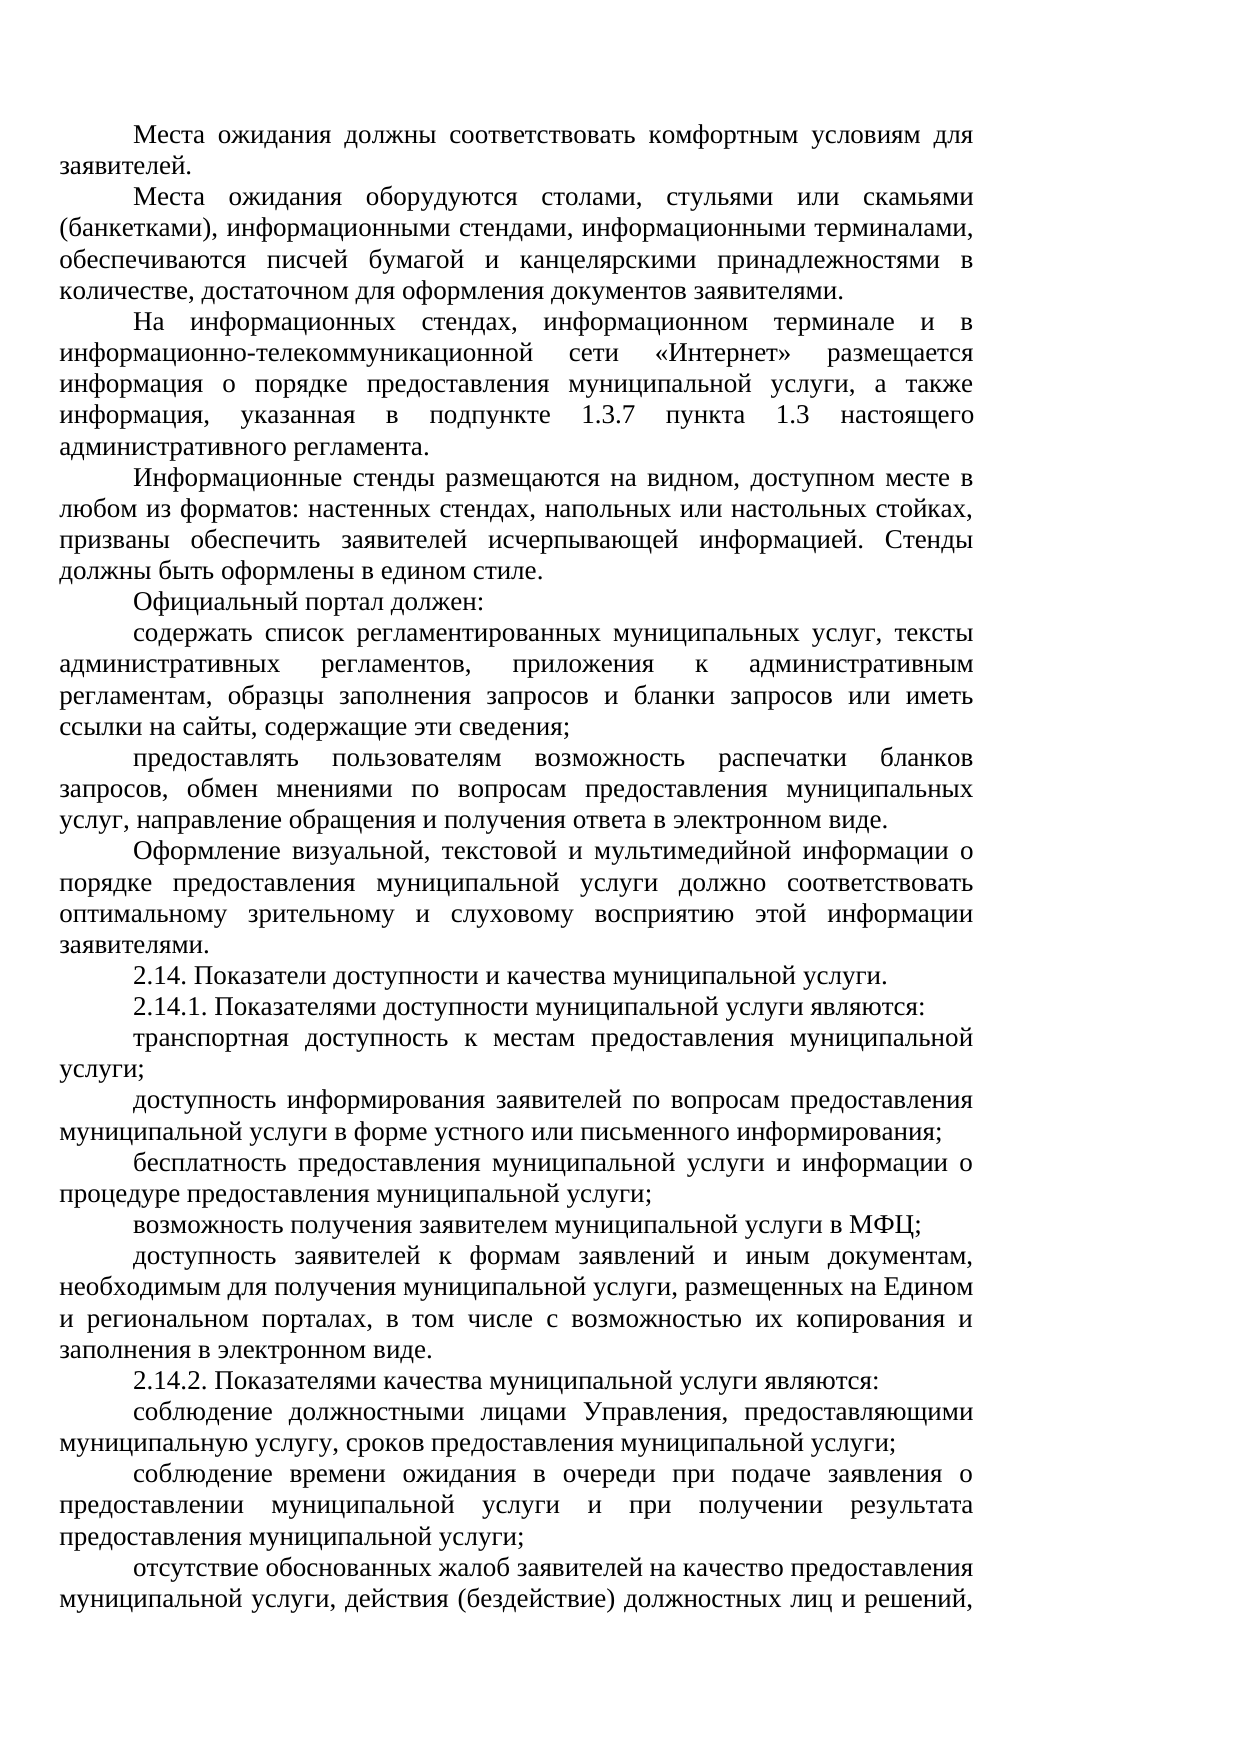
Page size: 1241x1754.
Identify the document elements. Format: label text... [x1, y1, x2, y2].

text Оформление визуальной, текстовой и мультимедийной информации о порядке предоставления муниципальной услуги должно соответствовать оптимальному зрительному и слуховому восприятию этой информации заявителями. [59, 834, 974, 959]
text бесплатность предоставления муниципальной услуги и информации о процедуре предоставления муниципальной услуги; [59, 1146, 974, 1208]
text 2.14. Показатели доступности и качества муниципальной услуги. [59, 959, 974, 990]
text На информационных стендах, информационном терминале и в информационно-телекоммуникационной сети «Интернет» размещается информация о порядке предоставления муниципальной услуги, а также информация, указанная в подпункте 1.3.7 пункта 1.3 настоящего административного регламента. [59, 305, 974, 461]
text Официальный портал должен: [59, 585, 974, 616]
text содержать список регламентированных муниципальных услуг, тексты административных регламентов, приложения к административным регламентам, образцы заполнения запросов и бланки запросов или иметь ссылки на сайты, содержащие эти сведения; [59, 616, 974, 741]
text предоставлять пользователям возможность распечатки бланков запросов, обмен мнениями по вопросам предоставления муниципальных услуг, направление обращения и получения ответа в электронном виде. [59, 741, 974, 834]
text доступность информирования заявителей по вопросам предоставления муниципальной услуги в форме устного или письменного информирования; [59, 1084, 974, 1146]
text возможность получения заявителем муниципальной услуги в МФЦ; [59, 1208, 974, 1239]
text соблюдение должностными лицами Управления, предоставляющими муниципальную услугу, сроков предоставления муниципальной услуги; [59, 1395, 974, 1457]
text 2.14.1. Показателями доступности муниципальной услуги являются: [59, 990, 974, 1021]
text 2.14.2. Показателями качества муниципальной услуги являются: [59, 1364, 974, 1395]
text Информационные стенды размещаются на видном, доступном месте в любом из форматов: настенных стендах, напольных или настольных стойках, призваны обеспечить заявителей исчерпывающей информацией. Стенды должны быть оформлены в едином стиле. [59, 461, 974, 585]
text соблюдение времени ожидания в очереди при подаче заявления о предоставлении муниципальной услуги и при получении результата предоставления муниципальной услуги; [59, 1457, 974, 1551]
text Места ожидания оборудуются столами, стульями или скамьями (банкетками), информационными стендами, информационными терминалами, обеспечиваются писчей бумагой и канцелярскими принадлежностями в количестве, достаточном для оформления документов заявителями. [59, 180, 974, 305]
text Места ожидания должны соответствовать комфортным условиям для заявителей. [59, 118, 974, 180]
text доступность заявителей к формам заявлений и иным документам, необходимым для получения муниципальной услуги, размещенных на Едином и региональном порталах, в том числе с возможностью их копирования и заполнения в электронном виде. [59, 1239, 974, 1364]
text транспортная доступность к местам предоставления муниципальной услуги; [59, 1021, 974, 1084]
